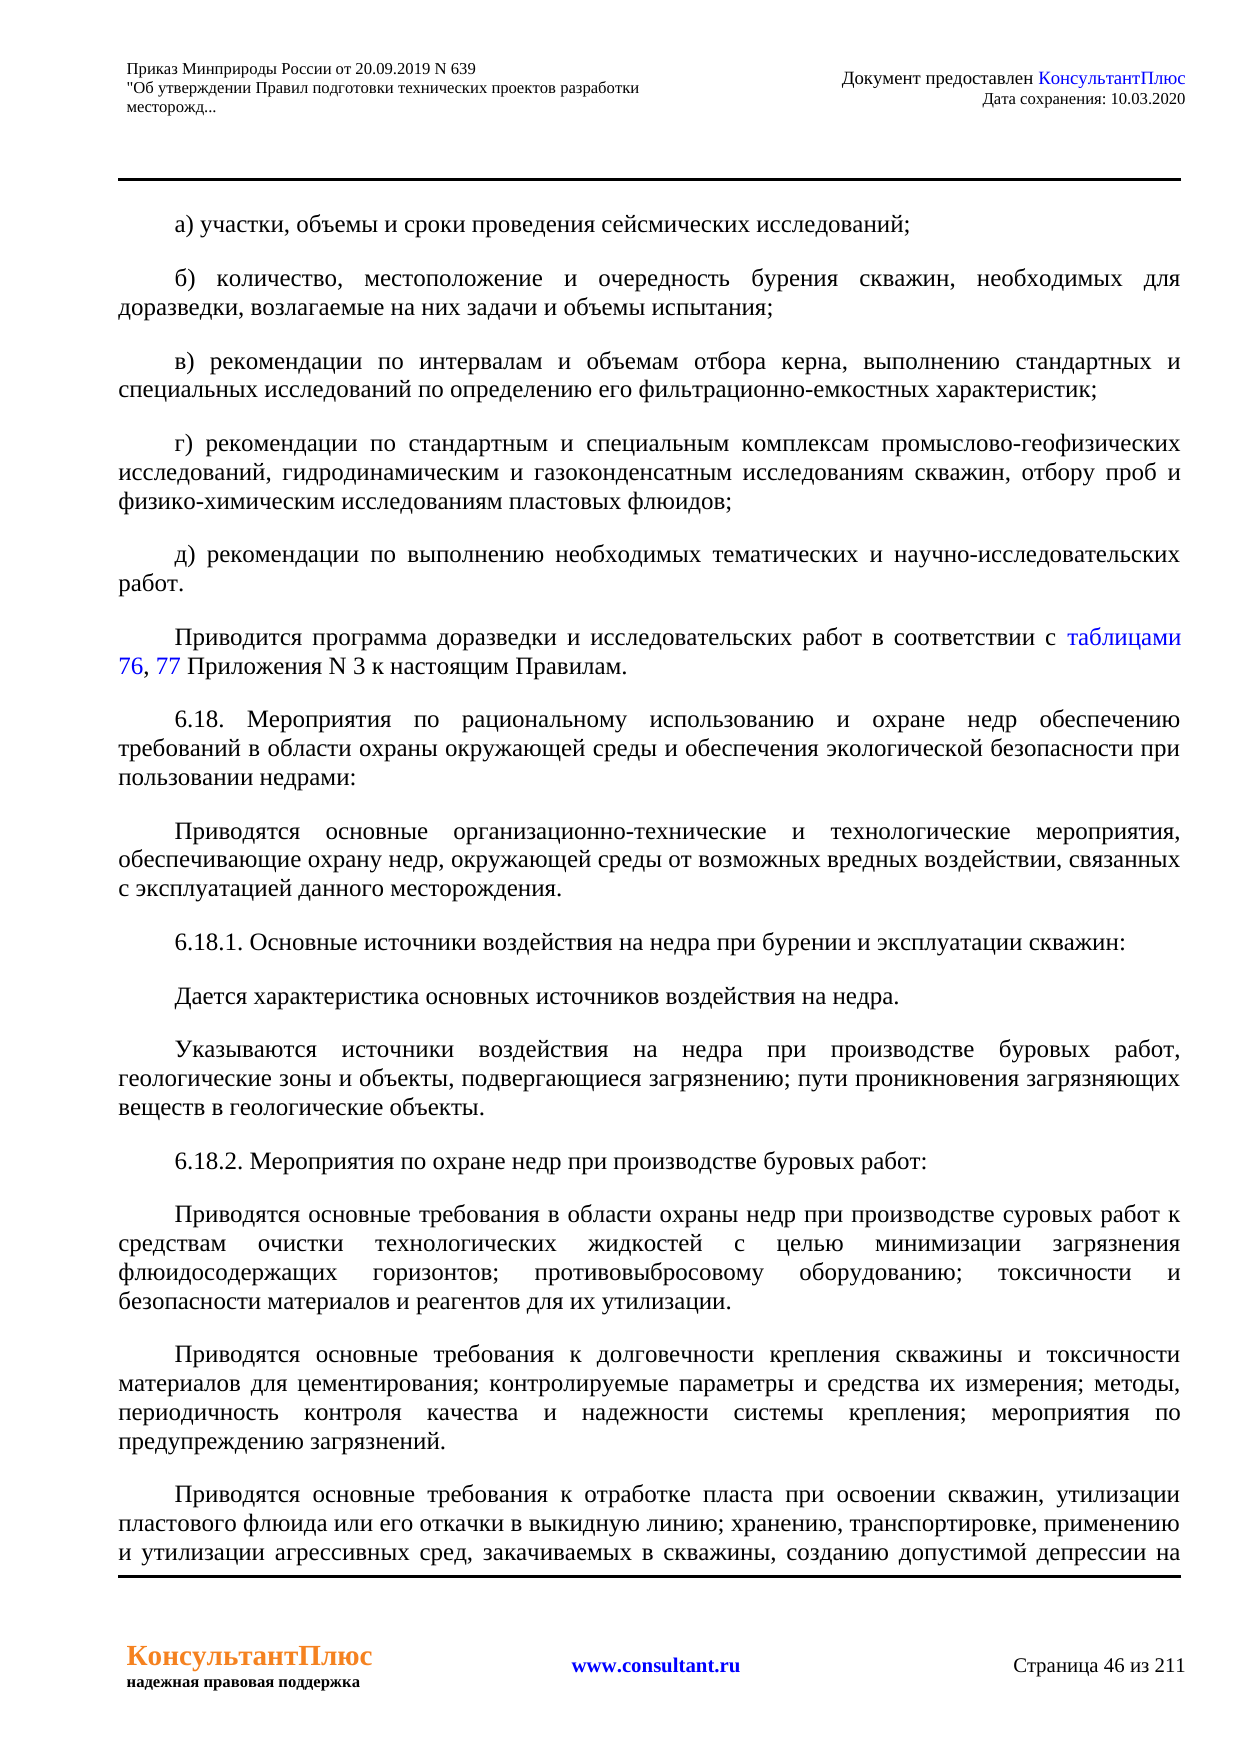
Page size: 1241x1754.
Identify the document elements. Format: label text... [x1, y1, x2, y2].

text д) рекомендации по выполнению необходимых тематических и научно-исследовательских работ. [118, 539, 1181, 597]
text Приводятся основные организационно-технические и технологические мероприятия, обеспечивающие охрану недр, окружающей среды от возможных вредных воздействии, связанных с эксплуатацией данного месторождения. [118, 816, 1181, 902]
text 6.18. Мероприятия по рациональному использованию и охране недр обеспечению требований в области охраны окружающей среды и обеспечения экологической безопасности при пользовании недрами: [118, 704, 1181, 791]
text а) участки, объемы и сроки проведения сейсмических исследований; [118, 209, 1181, 238]
text Приводятся основные требования в области охраны недр при производстве суровых работ к средствам очистки технологических жидкостей с целью минимизации загрязнения флюидосодержащих горизонтов; противовыбросовому оборудованию; токсичности и безопасности материалов и реагентов для их утилизации. [118, 1199, 1181, 1314]
text в) рекомендации по интервалам и объемам отбора керна, выполнению стандартных и специальных исследований по определению его фильтрационно-емкостных характеристик; [118, 346, 1181, 403]
text Дается характеристика основных источников воздействия на недра. [118, 981, 1181, 1009]
text Приводится программа доразведки и исследовательских работ в соответствии с таблицами 76, 77 Приложения N 3 к настоящим Правилам. [118, 622, 1181, 679]
text 6.18.1. Основные источники воздействия на недра при бурении и эксплуатации скважин: [118, 927, 1181, 956]
text 6.18.2. Мероприятия по охране недр при производстве буровых работ: [118, 1146, 1181, 1174]
text Приводятся основные требования к долговечности крепления скважины и токсичности материалов для цементирования; контролируемые параметры и средства их измерения; методы, периодичность контроля качества и надежности системы крепления; мероприятия по предупреждению загрязнений. [118, 1339, 1181, 1454]
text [118, 1479, 1181, 1566]
text Указываются источники воздействия на недра при производстве буровых работ, геологические зоны и объекты, подвергающиеся загрязнению; пути проникновения загрязняющих веществ в геологические объекты. [118, 1034, 1181, 1121]
text б) количество, местоположение и очередность бурения скважин, необходимых для доразведки, возлагаемые на них задачи и объемы испытания; [118, 263, 1181, 321]
text г) рекомендации по стандартным и специальным комплексам промыслово-геофизических исследований, гидродинамическим и газоконденсатным исследованиям скважин, отбору проб и физико-химическим исследованиям пластовых флюидов; [118, 428, 1181, 514]
